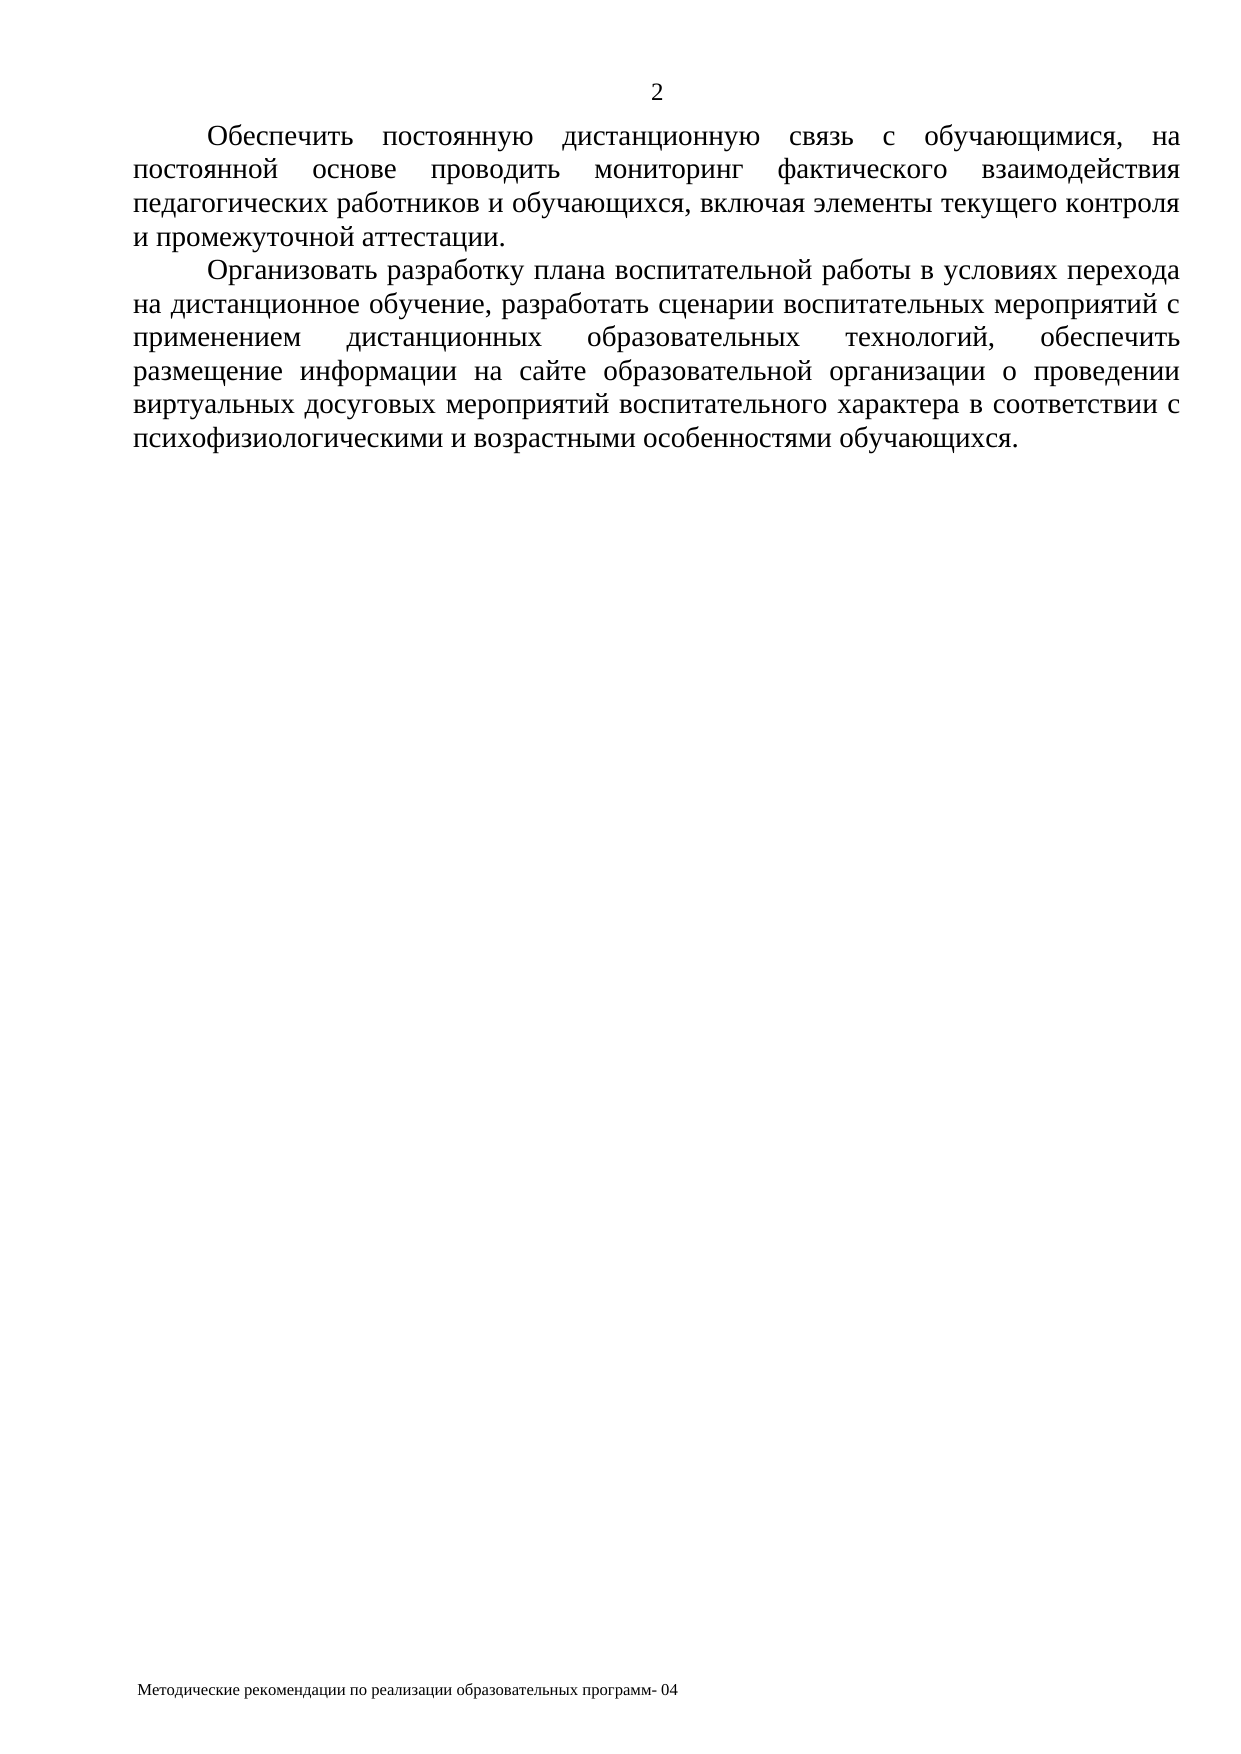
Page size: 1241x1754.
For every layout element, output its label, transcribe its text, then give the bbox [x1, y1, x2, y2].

text Обеспечить постоянную дистанционную связь с обучающимися, на постоянной основе проводить мониторинг фактического взаимодействия педагогических работников и обучающихся, включая элементы текущего контроля и промежуточной аттестации. [133, 118, 1181, 252]
text Организовать разработку плана воспитательной работы в условиях перехода на дистанционное обучение, разработать сценарии воспитательных мероприятий с применением дистанционных образовательных технологий, обеспечить размещение информации на сайте образовательной организации о проведении виртуальных досуговых мероприятий воспитательного характера в соответствии с психофизиологическими и возрастными особенностями обучающихся. [133, 252, 1181, 453]
